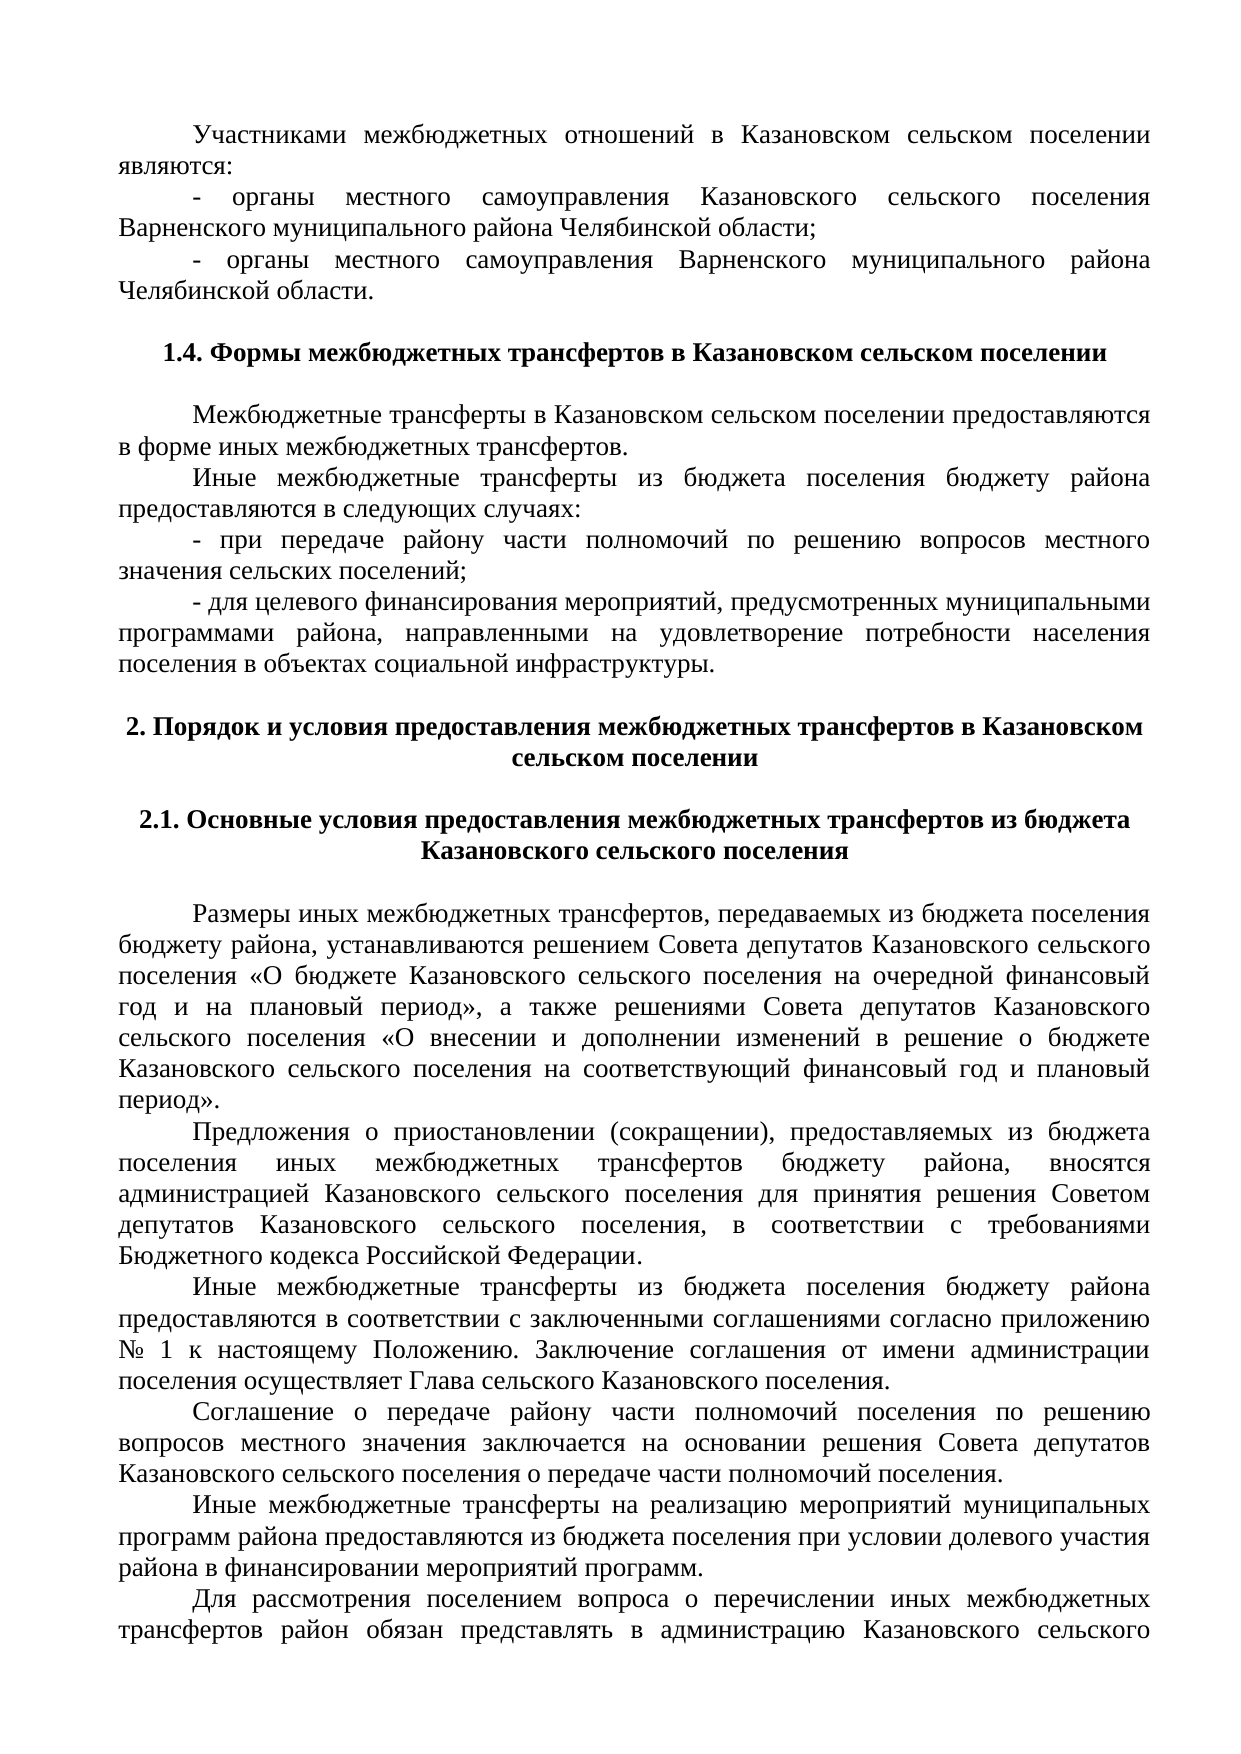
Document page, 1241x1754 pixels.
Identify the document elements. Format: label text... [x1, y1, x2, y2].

text - органы местного самоуправления Варненского муниципального района Челябинской области. [118, 243, 1152, 305]
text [118, 1582, 1152, 1644]
text - для целевого финансирования мероприятий, предусмотренных муниципальными программами района, направленными на удовлетворение потребности населения поселения в объектах социальной инфраструктуры. [118, 585, 1152, 679]
text 1.4. Формы межбюджетных трансфертов в Казановском сельском поселении [118, 336, 1152, 367]
text Иные межбюджетные трансферты из бюджета поселения бюджету района предоставляются в следующих случаях: [118, 461, 1152, 523]
text - органы местного самоуправления Казановского сельского поселения Варненского муниципального района Челябинской области; [118, 180, 1152, 243]
text Предложения о приостановлении (сокращении), предоставляемых из бюджета поселения иных межбюджетных трансфертов бюджету района, вносятся администрацией Казановского сельского поселения для принятия решения Советом депутатов Казановского сельского поселения, в соответствии с требованиями Бюджетного кодекса Российской Федерации. [118, 1115, 1152, 1271]
text - при передаче району части полномочий по решению вопросов местного значения сельских поселений; [118, 523, 1152, 585]
text Участниками межбюджетных отношений в Казановском сельском поселении являются: [118, 118, 1152, 180]
text Размеры иных межбюджетных трансфертов, передаваемых из бюджета поселения бюджету района, устанавливаются решением Совета депутатов Казановского сельского поселения «О бюджете Казановского сельского поселения на очередной финансовый год и на плановый период», а также решениями Совета депутатов Казановского сельского поселения «О внесении и дополнении изменений в решение о бюджете Казановского сельского поселения на соответствующий финансовый год и плановый период». [118, 897, 1152, 1115]
text 2.1. Основные условия предоставления межбюджетных трансфертов из бюджета Казановского сельского поселения [118, 803, 1152, 866]
text Соглашение о передаче району части полномочий поселения по решению вопросов местного значения заключается на основании решения Совета депутатов Казановского сельского поселения о передаче части полномочий поселения. [118, 1395, 1152, 1488]
text Межбюджетные трансферты в Казановском сельском поселении предоставляются в форме иных межбюджетных трансфертов. [118, 398, 1152, 461]
text Иные межбюджетные трансферты на реализацию мероприятий муниципальных программ района предоставляются из бюджета поселения при условии долевого участия района в финансировании мероприятий программ. [118, 1488, 1152, 1582]
text 2. Порядок и условия предоставления межбюджетных трансфертов в Казановском сельском поселении [118, 710, 1152, 772]
text Иные межбюджетные трансферты из бюджета поселения бюджету района предоставляются в соответствии с заключенными соглашениями согласно приложению № 1 к настоящему Положению. Заключение соглашения от имени администрации поселения осуществляет Глава сельского Казановского поселения. [118, 1271, 1152, 1395]
